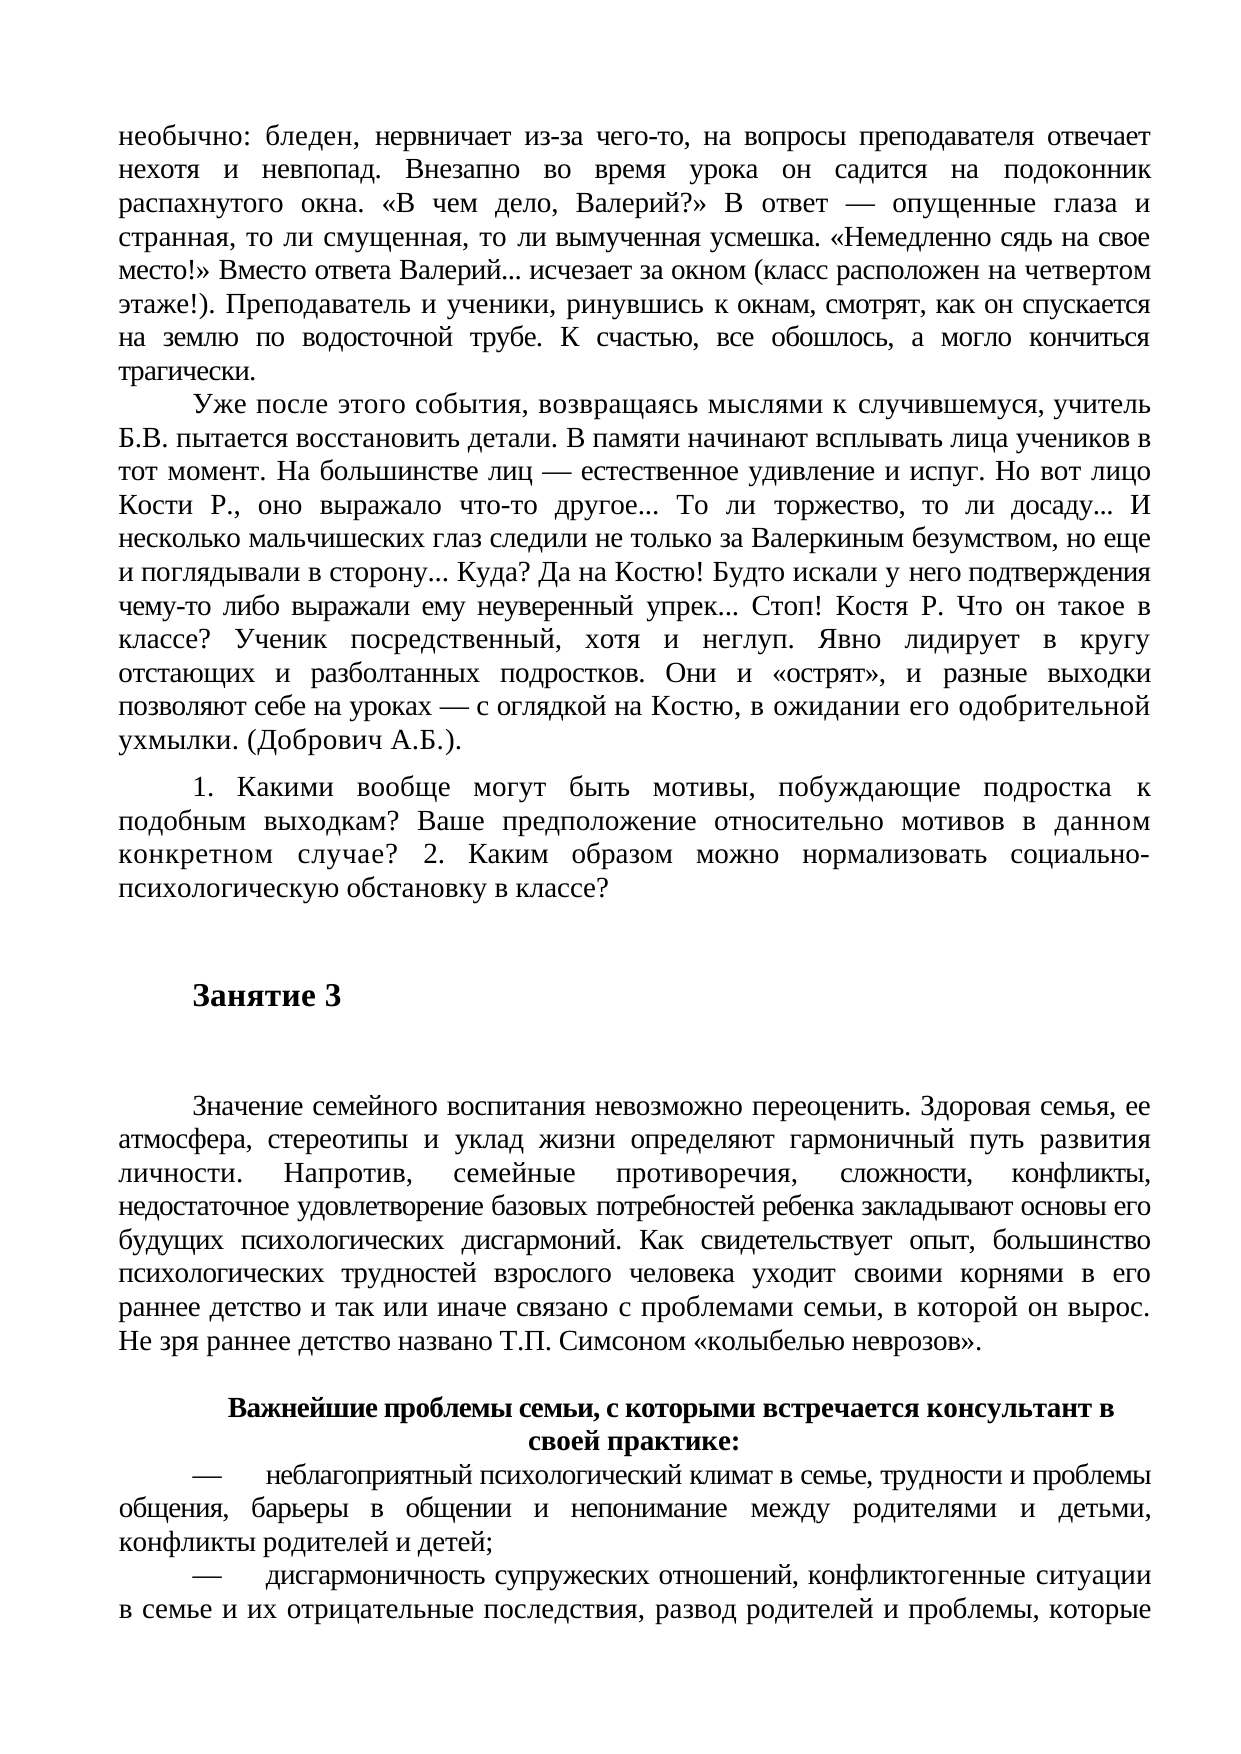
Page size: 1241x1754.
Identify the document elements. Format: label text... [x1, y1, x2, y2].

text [118, 118, 1151, 386]
text Важнейшие проблемы семьи, с которыми встречается консультант в своей практике: [119, 1390, 1150, 1457]
text Уже после этого события, возвращаясь мыслями к случившемуся, учитель Б.В. пытается восстановить детали. В памяти начинают всплывать лица учеников в тот момент. На большинстве лиц — естественное удивление и испуг. Но вот лицо Кости Р., оно выражало что-то другое... То ли торжество, то ли досаду... И несколько мальчишеских глаз следили не только за Валеркиным безумством, но еще и поглядывали в сторону... Куда? Да на Костю! Будто искали у него подтверждения чему-то либо выражали ему неуверенный упрек... Стоп! Костя Р. Что он такое в классе? Ученик посредственный, хотя и неглуп. Явно лидирует в кругу отстающих и разболтанных подростков. Они и «острят», и разные выходки позволяют себе на уроках — с оглядкой на Костю, в ожидании его одобрительной ухмылки. (Добрович А.Б.). [118, 386, 1151, 755]
text 1. Какими вообще могут быть мотивы, побуждающие подростка к подобным выходкам? Ваше предположение относительно мотивов в данном конкретном случае? 2. Каким образом можно нормализовать социально-психологическую обстановку в классе? [118, 769, 1151, 903]
list неблагоприятный психологический климат в семье, трудности и проблемы общения, барьеры в общении и непонимание между родителями и детьми, конфликты родителей и детей; [119, 1457, 1152, 1557]
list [119, 1557, 1152, 1624]
text Значение семейного воспитания невозможно переоценить. Здоровая семья, ее атмосфера, стереотипы и уклад жизни определяют гармоничный путь развития личности. Напротив, семейные противоречия, сложности, конфликты, недостаточное удовлетворение базовых потребностей ребенка закладывают основы его будущих психологических дисгармоний. Как свидетельствует опыт, большинство психологических трудностей взрослого человека уходит своими корнями в его раннее детство и так или иначе связано с проблемами семьи, в которой он вырос. Не зря раннее детство названо Т.П. Симсоном «колыбелью неврозов». [118, 1088, 1151, 1356]
text Занятие 3 [118, 975, 1152, 1014]
